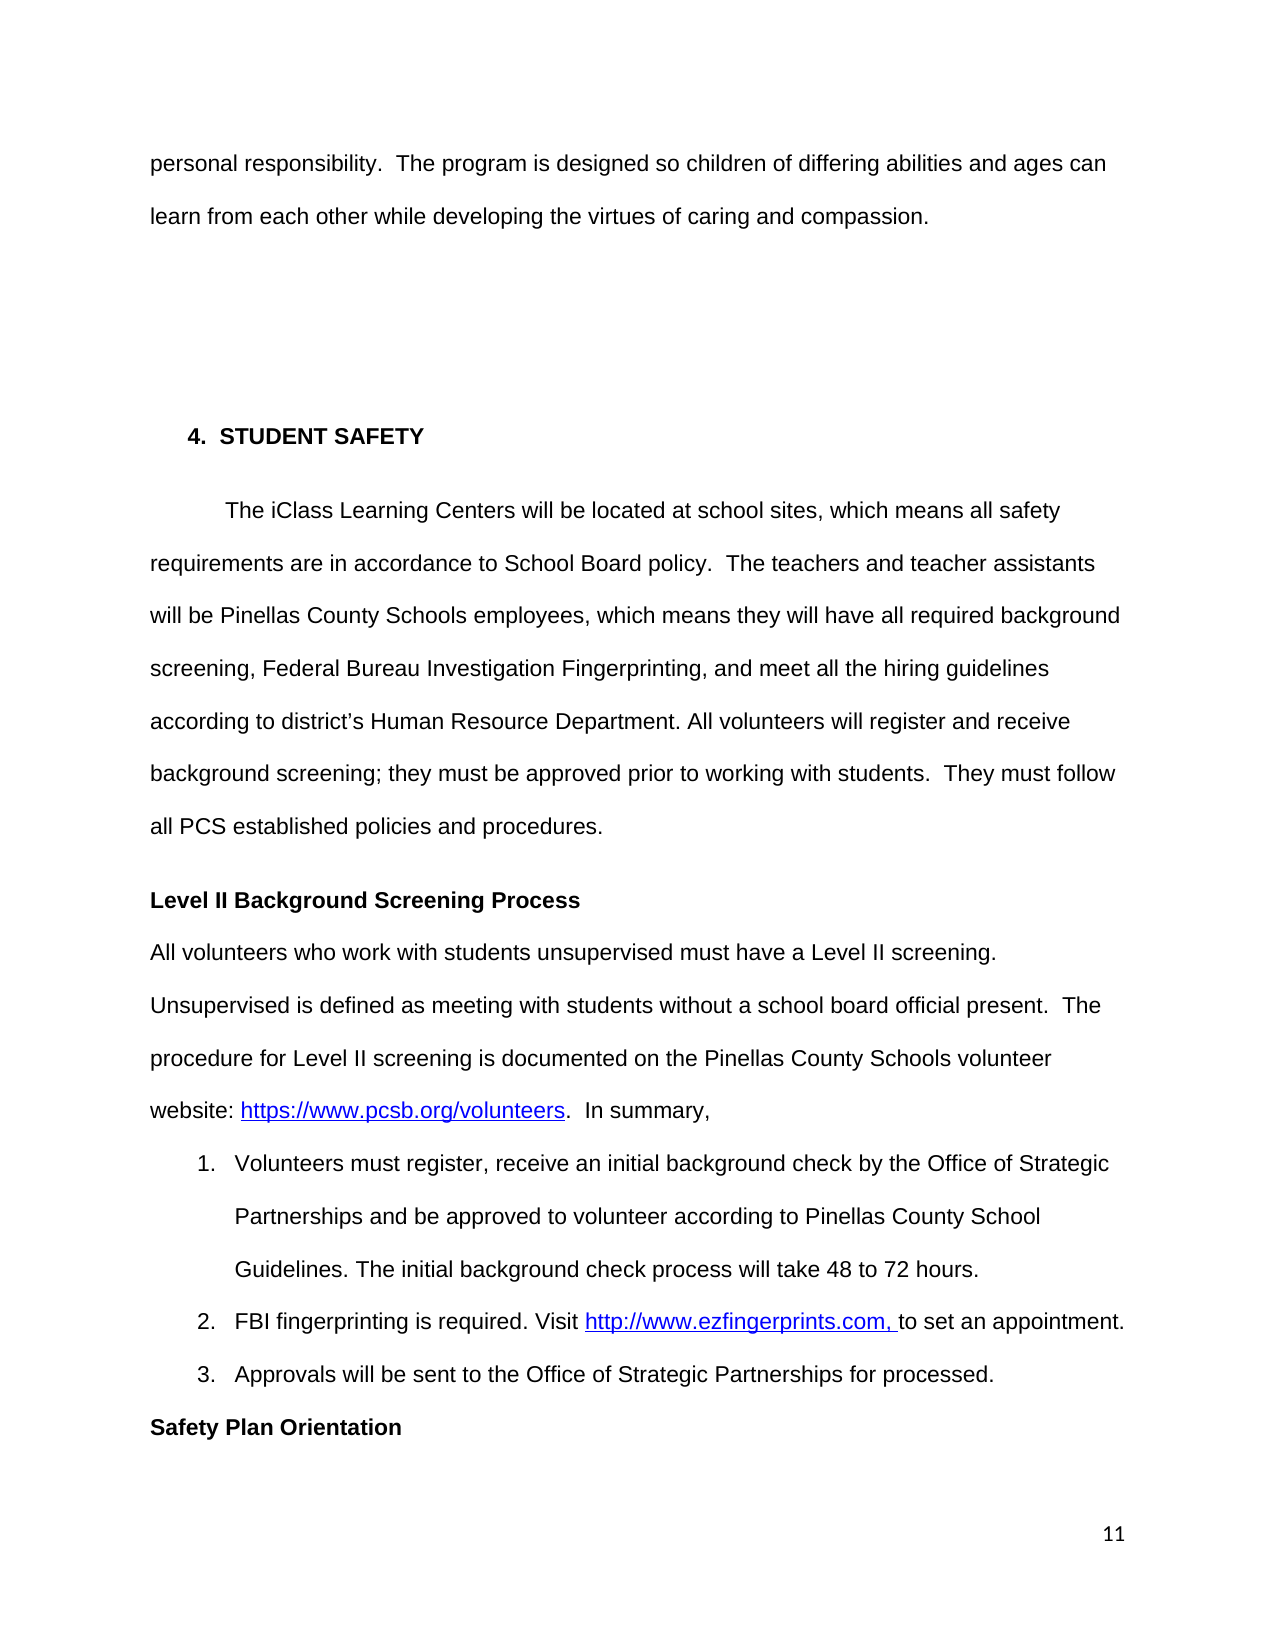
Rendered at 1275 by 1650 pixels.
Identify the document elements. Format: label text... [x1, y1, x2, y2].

text Level II Background Screening Process [150, 887, 1125, 913]
text Safety Plan Orientation [150, 1414, 1125, 1440]
list Volunteers must register, receive an initial background check by the Office of Strategic Partnerships and be approved to volunteer according to Pinellas County School Guidelines. The initial background check process will take 48 to 72 hours. [197, 1150, 1125, 1282]
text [150, 150, 1125, 229]
list Approvals will be sent to the Office of Strategic Partnerships for processed. [197, 1361, 1125, 1387]
text The iClass Learning Centers will be located at school sites, which means all safety requirements are in accordance to School Board policy. The teachers and teacher assistants will be Pinellas County Schools employees, which means they will have all required background screening, Federal Bureau Investigation Fingerprinting, and meet all the hiring guidelines according to district’s Human Resource Department. All volunteers will register and receive background screening; they must be approved prior to working with students. They must follow all PCS established policies and procedures. [150, 497, 1125, 839]
list FBI fingerprinting is required. Visit http://www.ezfingerprints.com, to set an appointment. [197, 1308, 1125, 1335]
text 4. STUDENT SAFETY [187, 423, 1125, 450]
text All volunteers who work with students unsupervised must have a Level II screening. Unsupervised is defined as meeting with students without a school board official present. The procedure for Level II screening is documented on the Pinellas County Schools volunteer website: https://www.pcsb.org/volunteers. In summary, [150, 939, 1125, 1124]
